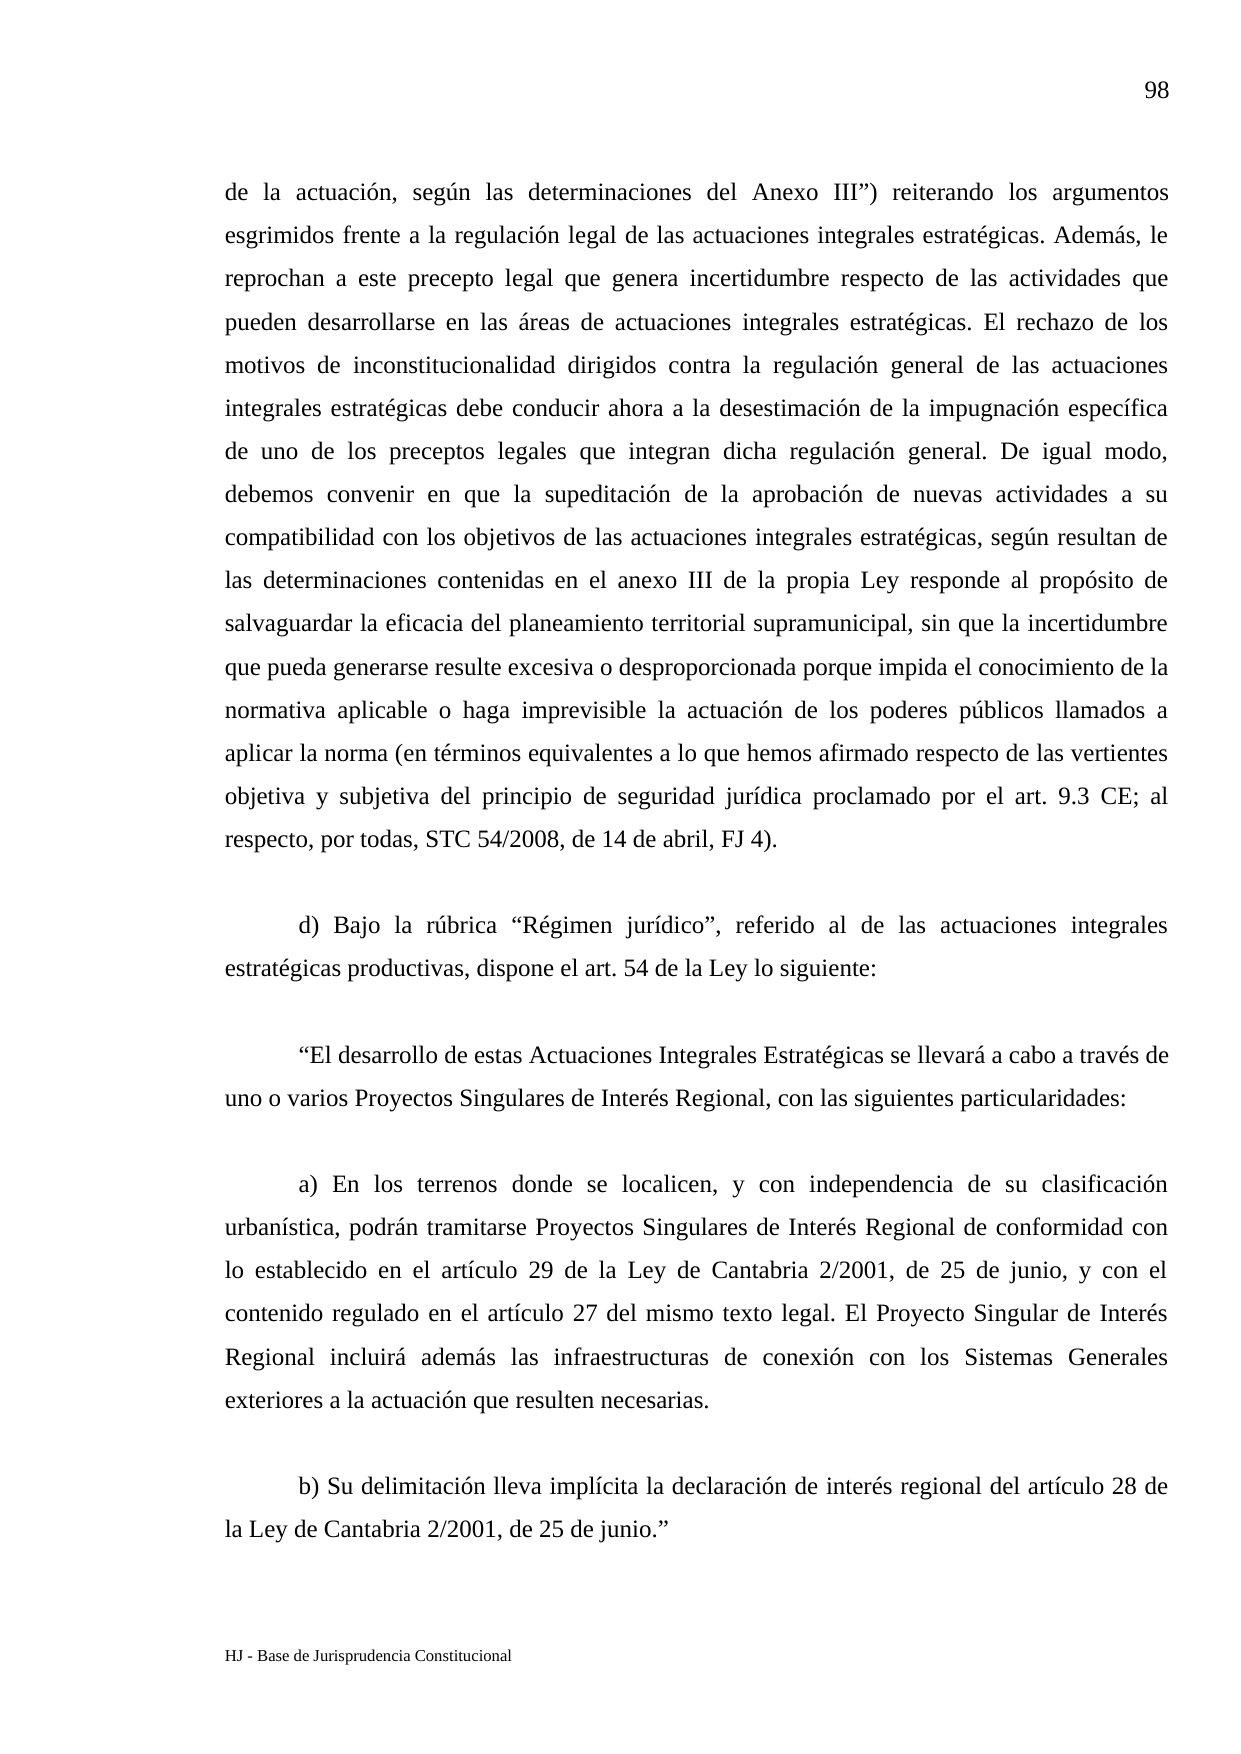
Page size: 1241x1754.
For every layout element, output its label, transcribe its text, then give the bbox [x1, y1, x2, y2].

text “El desarrollo de estas Actuaciones Integrales Estratégicas se llevará a cabo a través de uno o varios Proyectos Singulares de Interés Regional, con las siguientes particularidades: [224, 1040, 1169, 1112]
text a) En los terrenos donde se localicen, y con independencia de su clasificación urbanística, podrán tramitarse Proyectos Singulares de Interés Regional de conformidad con lo establecido en el artículo 29 de la Ley de Cantabria 2/2001, de 25 de junio, y con el contenido regulado en el artículo 27 del mismo texto legal. El Proyecto Singular de Interés Regional incluirá además las infraestructuras de conexión con los Sistemas Generales exteriores a la actuación que resulten necesarias. [224, 1169, 1169, 1413]
text d) Bajo la rúbrica “Régimen jurídico”, referido al de las actuaciones integrales estratégicas productivas, dispone el art. 54 de la Ley lo siguiente: [224, 910, 1169, 982]
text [224, 177, 1169, 853]
text b) Su delimitación lleva implícita la declaración de interés regional del artículo 28 de la Ley de Cantabria 2/2001, de 25 de junio.” [224, 1471, 1169, 1543]
